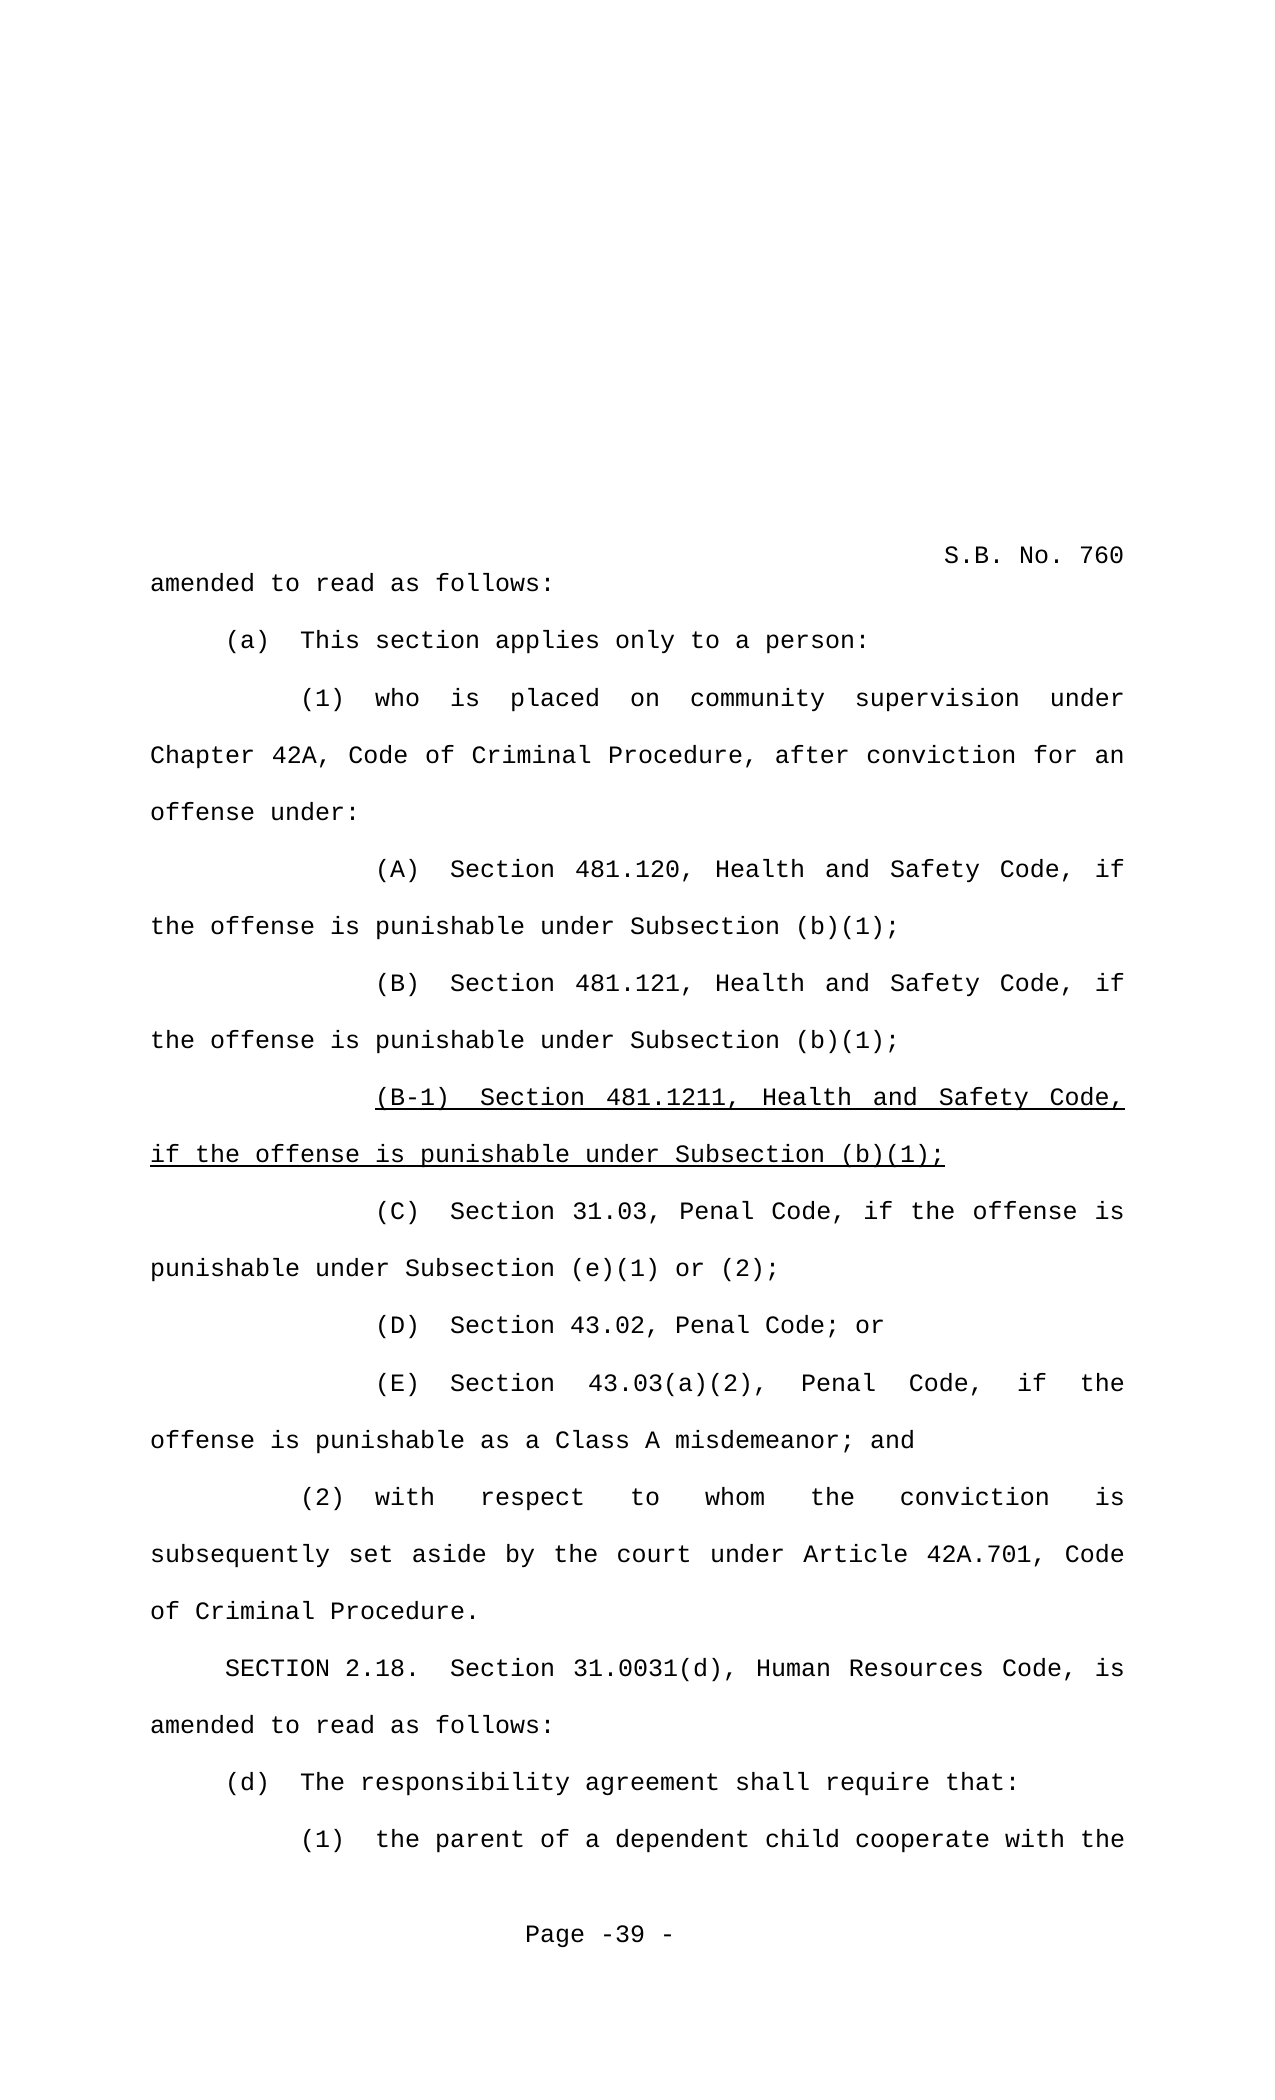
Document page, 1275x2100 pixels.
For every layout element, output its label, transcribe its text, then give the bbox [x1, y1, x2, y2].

text SECTION 2.18. Section 31.0031(d), Human Resources Code, is amended to read as follows: [150, 1655, 1125, 1741]
text (C) Section 31.03, Penal Code, if the offense is punishable under Subsection (e)(1) or (2); [150, 1199, 1125, 1284]
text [150, 571, 1125, 599]
text (B) Section 481.121, Health and Safety Code, if the offense is punishable under Subsection (b)(1); [150, 970, 1125, 1056]
text (B-1) Section 481.1211, Health and Safety Code, if the offense is punishable under Subsection (b)(1); [150, 1084, 1125, 1170]
text (1) who is placed on community supervision under Chapter 42A, Code of Criminal Procedure, after conviction for an offense under: [150, 685, 1125, 828]
text (a) This section applies only to a person: [150, 628, 1125, 656]
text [150, 1827, 1125, 1855]
text (A) Section 481.120, Health and Safety Code, if the offense is punishable under Subsection (b)(1); [150, 856, 1125, 942]
text (E) Section 43.03(a)(2), Penal Code, if the offense is punishable as a Class A misdemeanor; and [150, 1370, 1125, 1456]
text (d) The responsibility agreement shall require that: [150, 1769, 1125, 1798]
text (2) with respect to whom the conviction is subsequently set aside by the court under Article 42A.701, Code of Criminal Procedure. [150, 1484, 1125, 1627]
text (D) Section 43.02, Penal Code; or [150, 1313, 1125, 1341]
